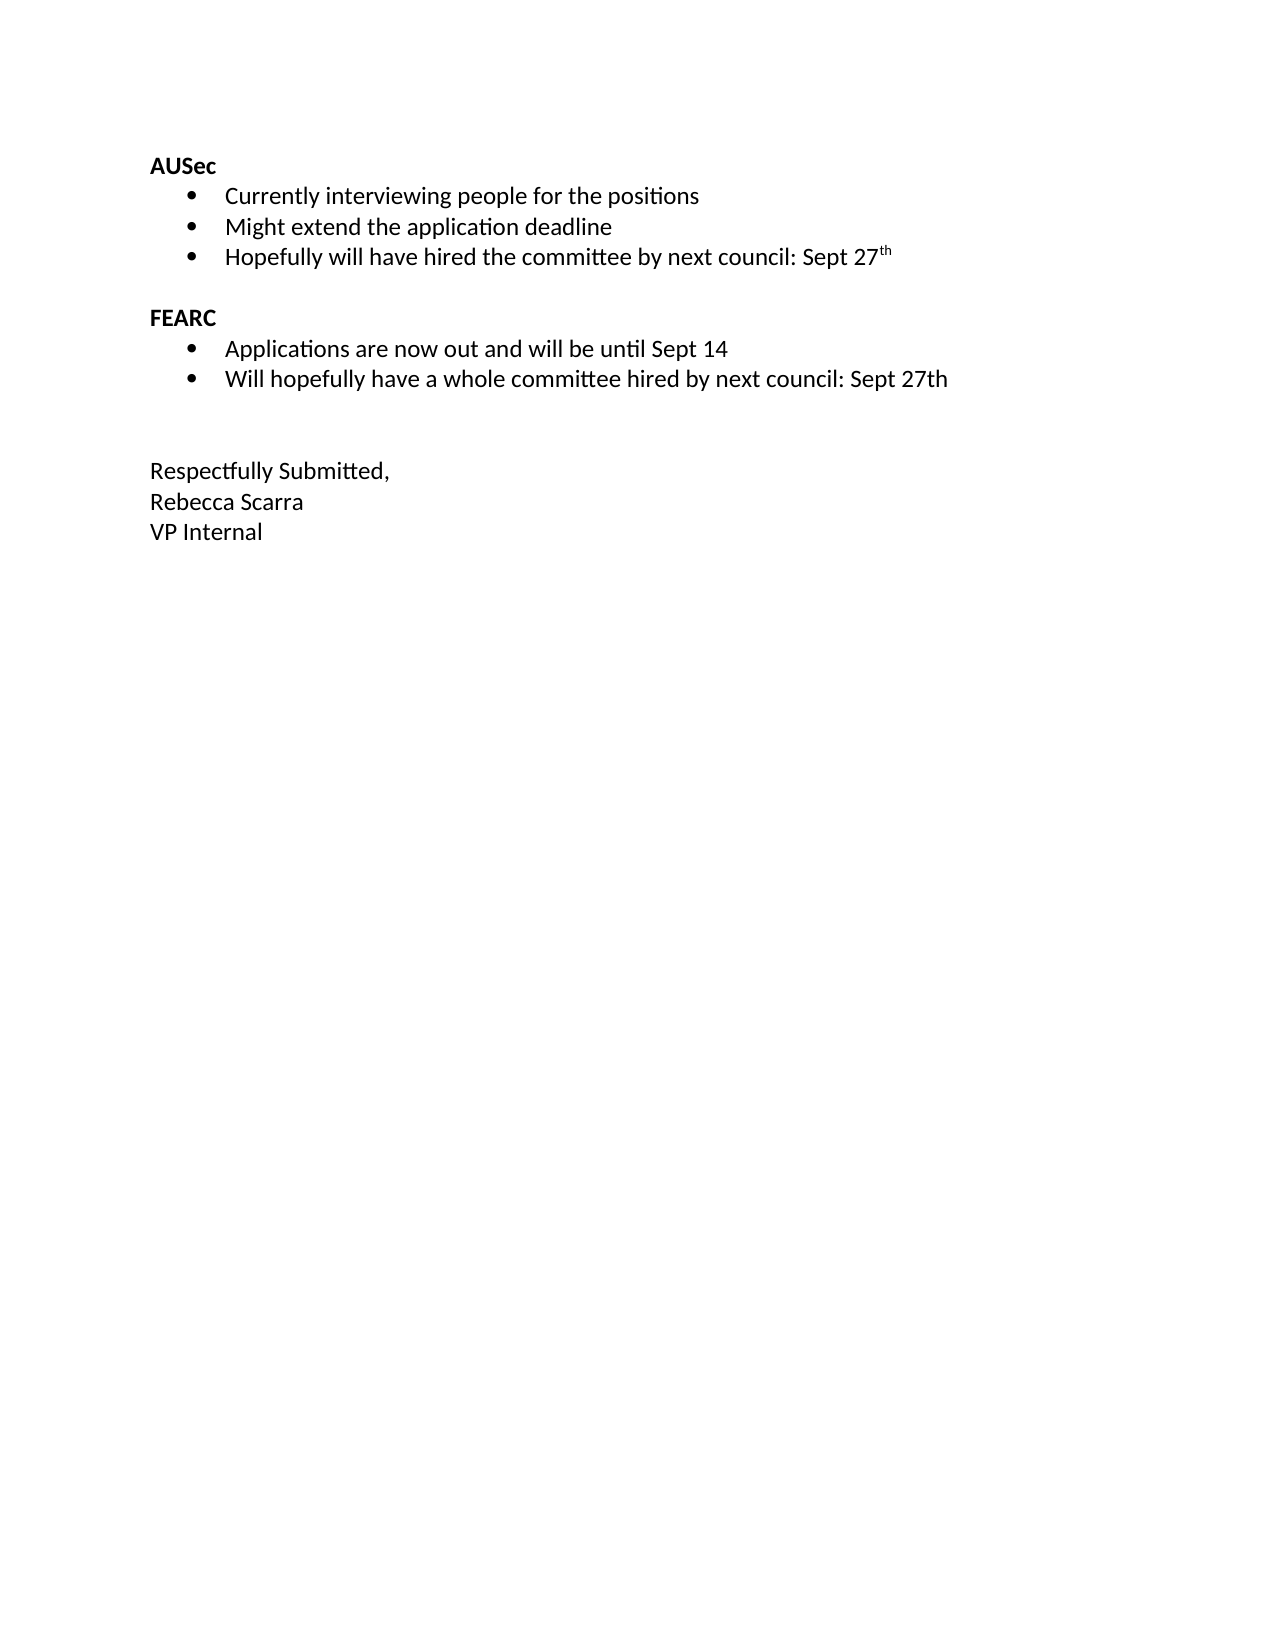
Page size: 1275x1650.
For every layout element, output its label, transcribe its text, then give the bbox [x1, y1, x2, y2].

text FEARC [150, 303, 1125, 333]
list Currently interviewing people for the positions [187, 181, 1125, 211]
list Might extend the application deadline [187, 211, 1125, 242]
list Will hopefully have a whole committee hired by next council: Sept 27th [187, 364, 1125, 394]
text AUSec [150, 150, 1125, 181]
text Respectfully Submitted, [150, 455, 1125, 486]
text VP Internal [150, 516, 1125, 547]
list Applications are now out and will be until Sept 14 [187, 333, 1125, 364]
text Rebecca Scarra [150, 486, 1125, 516]
list Hopefully will have hired the committee by next council: Sept 27th [187, 242, 1125, 272]
